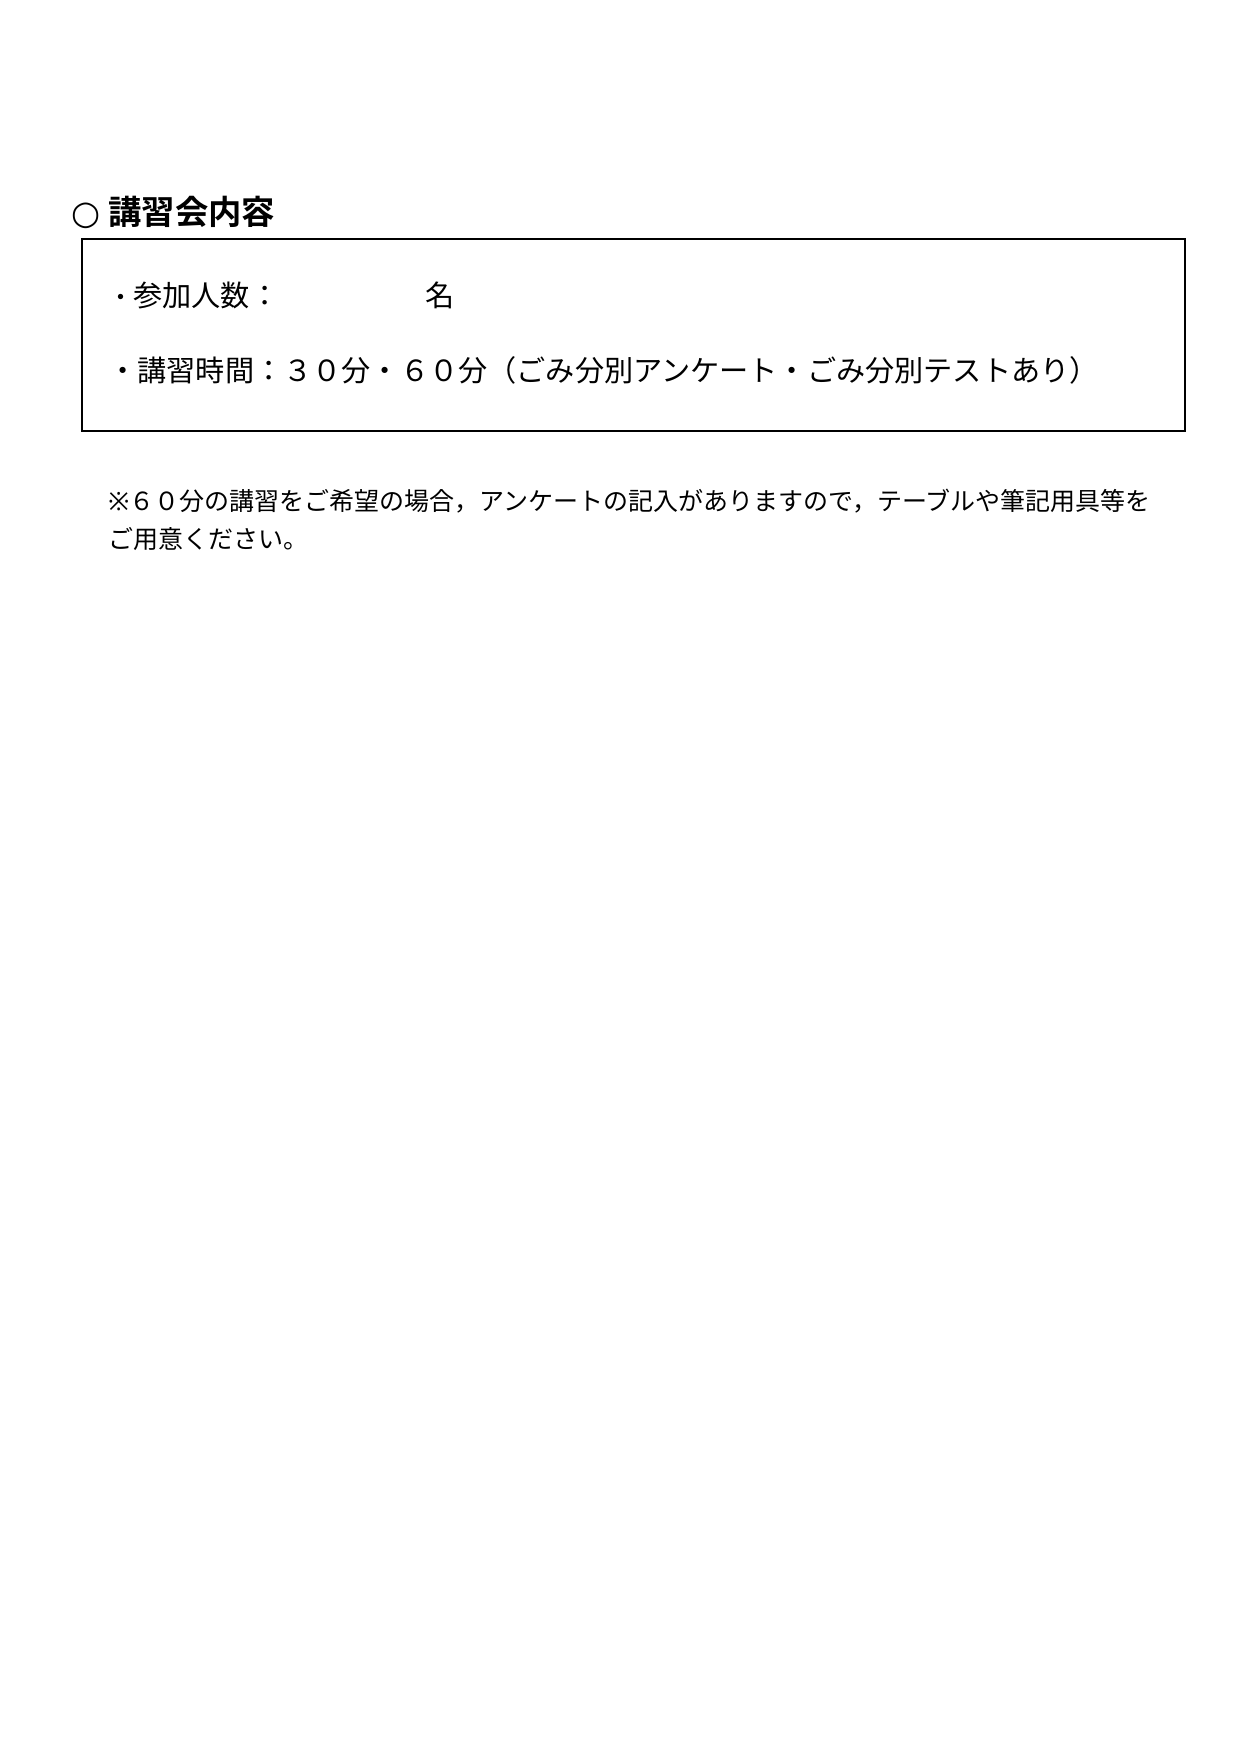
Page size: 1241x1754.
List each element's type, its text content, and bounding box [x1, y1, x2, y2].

list 講習会内容 [71, 173, 1169, 248]
list ・参加人数： 名 [108, 256, 1169, 331]
list ・講習時間：３０分・６０分（ごみ分別アンケート・ごみ分別テストあり） [108, 331, 1169, 406]
list ※６０分の講習をご希望の場合，アンケートの記入がありますので，テーブルや筆記用具等をご用意ください。 [108, 481, 1169, 556]
